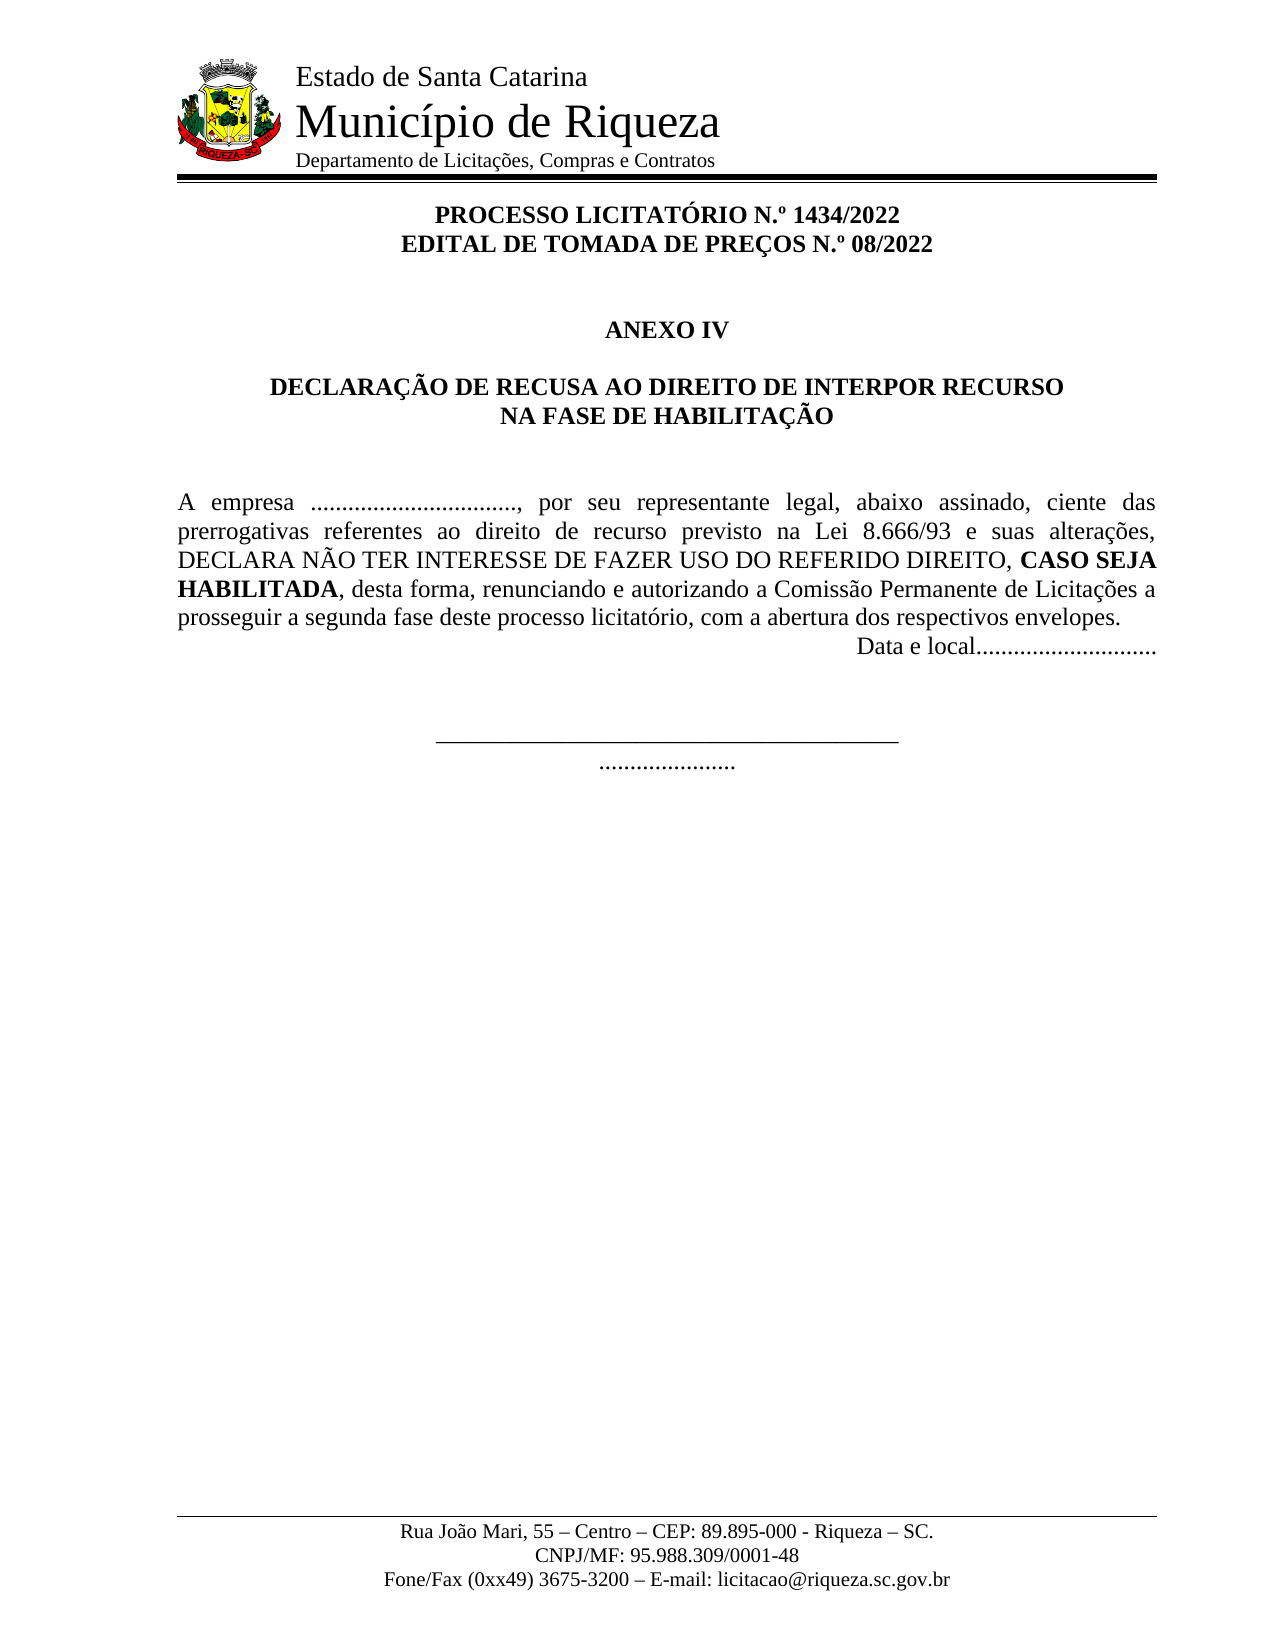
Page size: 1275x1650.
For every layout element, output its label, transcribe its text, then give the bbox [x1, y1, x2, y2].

text EDITAL DE TOMADA DE PREÇOS N.º 08/2022 [177, 229, 1157, 257]
text ...................... [177, 746, 1157, 775]
text ANEXO IV [177, 315, 1157, 344]
text DECLARAÇÃO DE RECUSA AO DIREITO DE INTERPOR RECURSO [177, 372, 1157, 401]
text NA FASE DE HABILITAÇÃO [177, 401, 1157, 430]
text PROCESSO LICITATÓRIO N.º 1434/2022 [177, 200, 1157, 229]
text Data e local............................. [177, 631, 1157, 660]
text _____________________________________ [177, 717, 1157, 746]
text A empresa ................................., por seu representante legal, abaixo assinado, ciente das prerrogativas referentes ao direito de recurso previsto na Lei 8.666/93 e suas alterações, DECLARA NÃO TER INTERESSE DE FAZER USO DO REFERIDO DIREITO, CASO SEJA HABILITADA, desta forma, renunciando e autorizando a Comissão Permanente de Licitações a prosseguir a segunda fase deste processo licitatório, com a abertura dos respectivos envelopes. [177, 487, 1157, 631]
